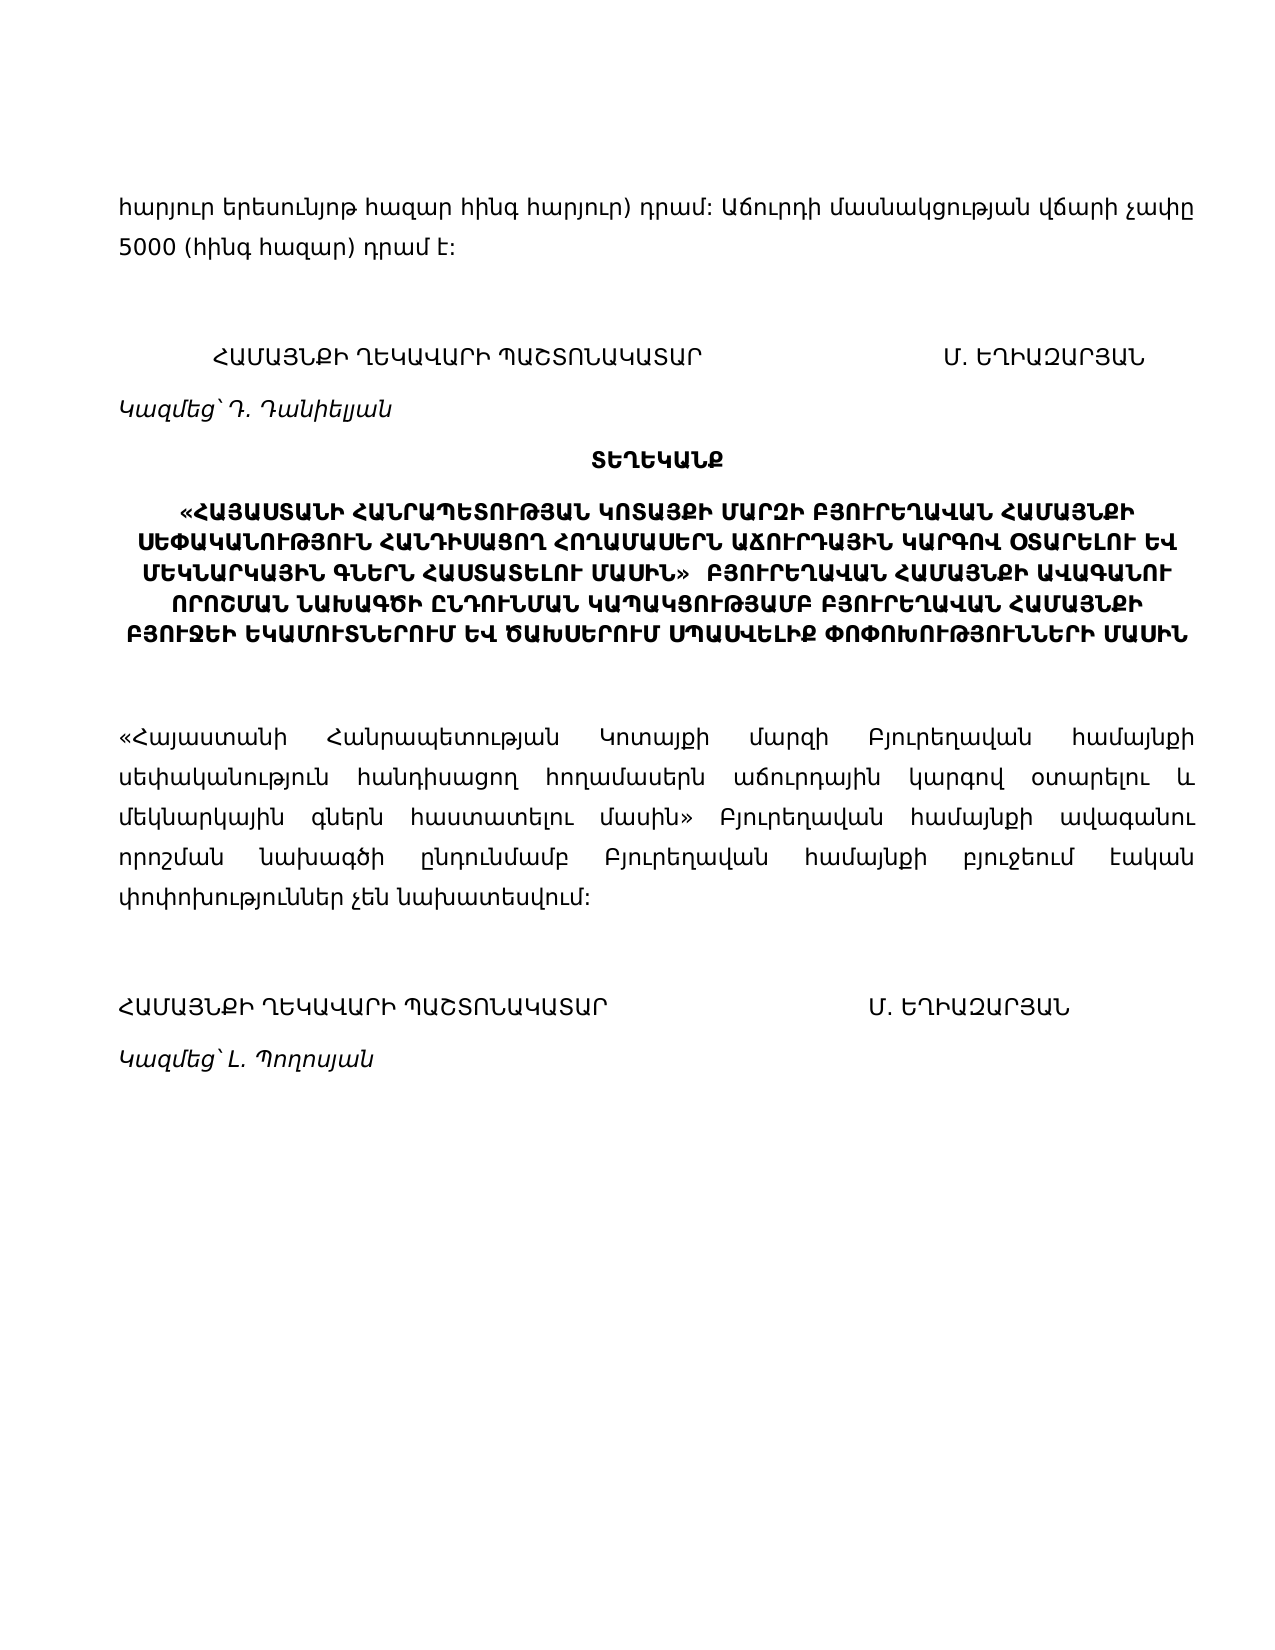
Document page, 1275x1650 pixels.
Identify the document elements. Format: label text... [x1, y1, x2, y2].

text ՀԱՄԱՅՆՔԻ ՂԵԿԱՎԱՐԻ ՊԱՇՏՈՆԱԿԱՏԱՐ Մ. ԵՂԻԱԶԱՐՅԱՆ [118, 314, 1196, 371]
text ՏԵՂԵԿԱՆՔ [118, 447, 1196, 474]
text «ՀԱՅԱՍՏԱՆԻ ՀԱՆՐԱՊԵՏՈՒԹՅԱՆ ԿՈՏԱՅՔԻ ՄԱՐԶԻ ԲՅՈՒՐԵՂԱՎԱՆ ՀԱՄԱՅՆՔԻ ՍԵՓԱԿԱՆՈՒԹՅՈՒՆ ՀԱՆԴԻՍԱՑՈՂ ՀՈՂԱՄԱՍԵՐՆ ԱՃՈՒՐԴԱՅԻՆ ԿԱՐԳՈՎ ՕՏԱՐԵԼՈՒ ԵՎ ՄԵԿՆԱՐԿԱՅԻՆ ԳՆԵՐՆ ՀԱՍՏԱՏԵԼՈՒ ՄԱՍԻՆ» ԲՅՈՒՐԵՂԱՎԱՆ ՀԱՄԱՅՆՔԻ ԱՎԱԳԱՆՈՒ ՈՐՈՇՄԱՆ ՆԱԽԱԳԾԻ ԸՆԴՈՒՆՄԱՆ ԿԱՊԱԿՑՈՒԹՅԱՄԲ ԲՅՈՒՐԵՂԱՎԱՆ ՀԱՄԱՅՆՔԻ ԲՅՈՒՋԵԻ ԵԿԱՄՈՒՏՆԵՐՈՒՄ ԵՎ ԾԱԽՍԵՐՈՒՄ ՍՊԱՍՎԵԼԻՔ ՓՈՓՈԽՈՒԹՅՈՒՆՆԵՐԻ ՄԱՍԻՆ [118, 499, 1196, 648]
text հարյուր երեսունյոթ հազար հինգ հարյուր) դրամ: Աճուրդի մասնակցության վճարի չափը 5000 (հինգ հազար) դրամ է: [118, 194, 1196, 261]
text ՀԱՄԱՅՆՔԻ ՂԵԿԱՎԱՐԻ ՊԱՇՏՈՆԱԿԱՏԱՐ Մ. ԵՂԻԱԶԱՐՅԱՆ [118, 994, 1196, 1021]
text «Հայաստանի Հանրապետության Կոտայքի մարզի Բյուրեղավան համայնքի սեփականություն հանդիսացող հողամասերն աճուրդային կարգով օտարելու և մեկնարկային գներն հաստատելու մասին» Բյուրեղավան համայնքի ավագանու որոշման նախագծի ընդունմամբ Բյուրեղավան համայնքի բյուջեում էական փոփոխություններ չեն նախատեսվում: [118, 724, 1196, 911]
text Կազմեց՝ Լ. Պողոսյան [118, 1046, 1196, 1072]
text Կազմեց՝ Դ. Դանիելյան [118, 396, 1196, 423]
